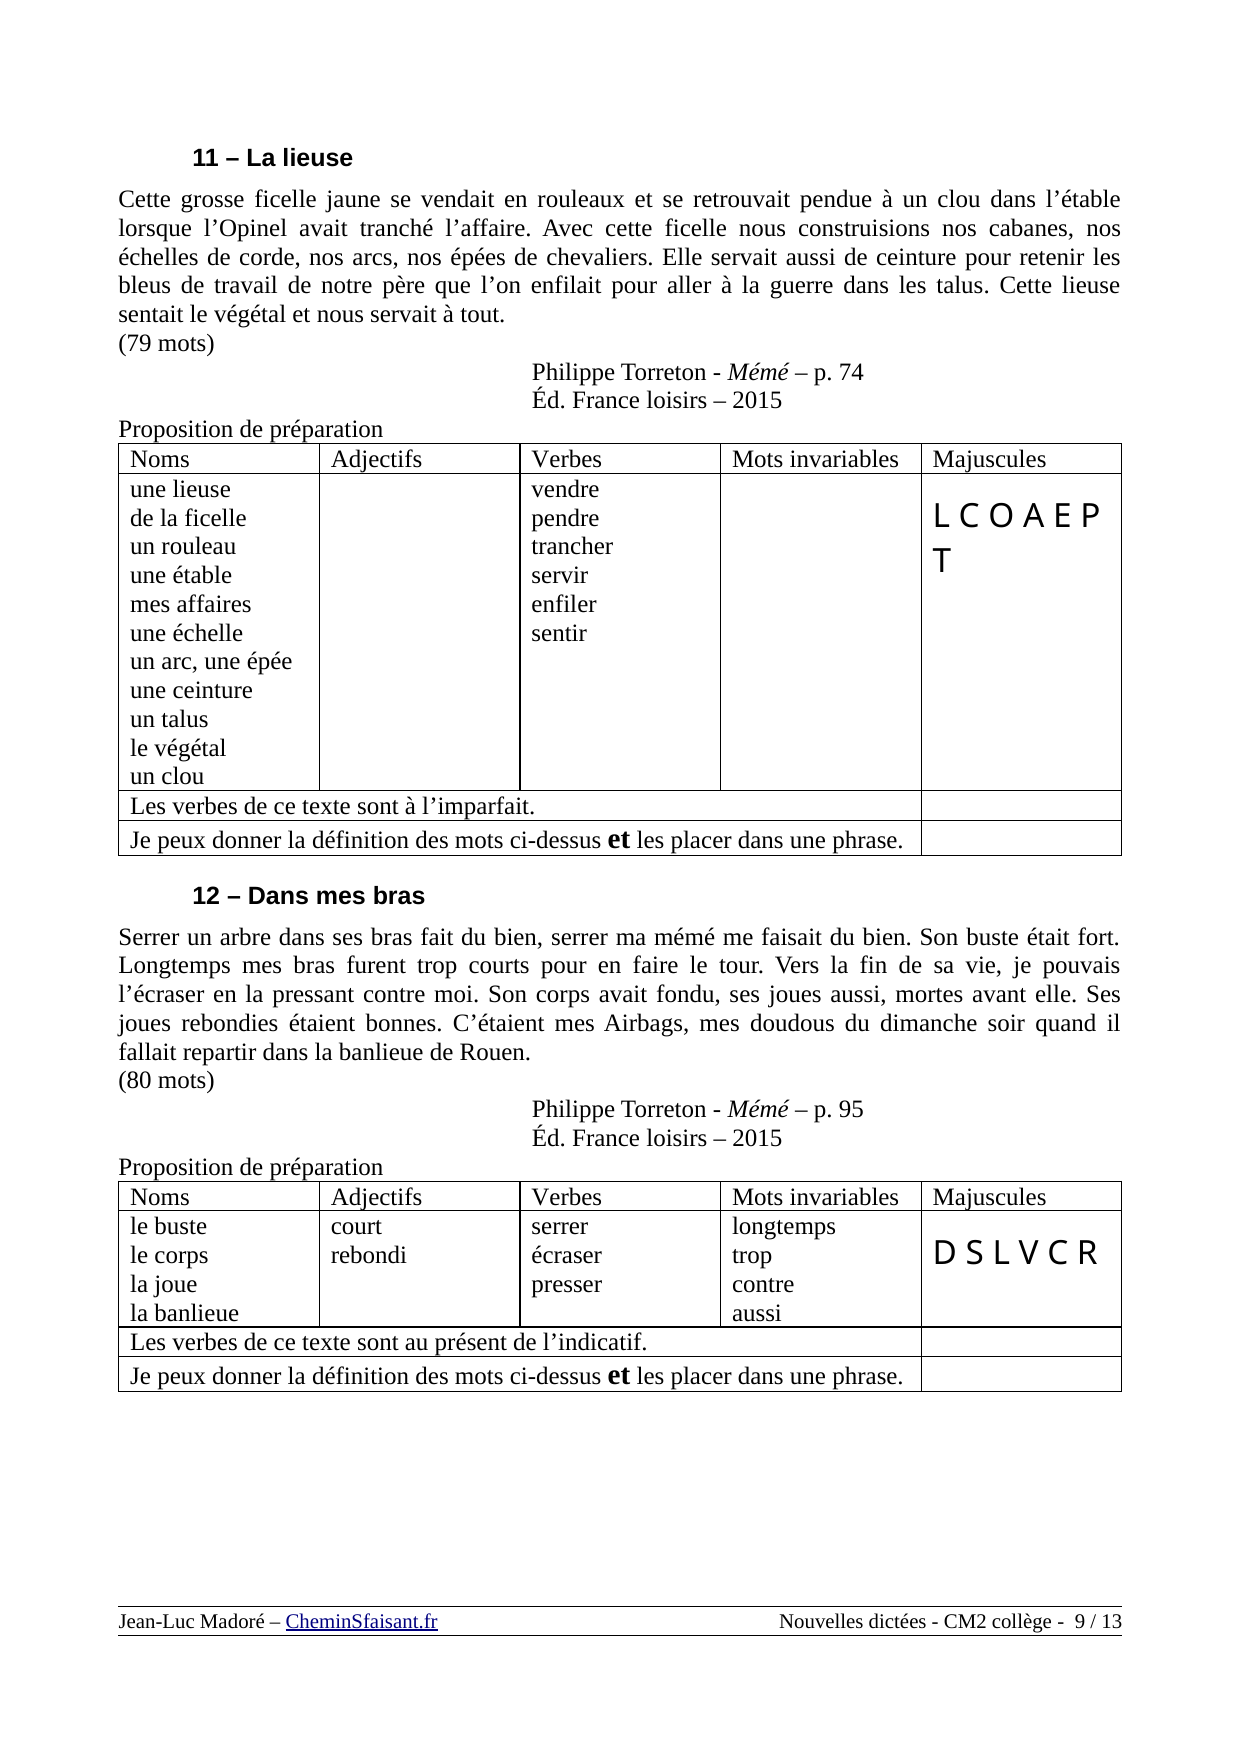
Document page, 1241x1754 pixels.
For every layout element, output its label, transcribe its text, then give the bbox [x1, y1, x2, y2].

table_cell le buste le corps la joue la banlieue [119, 1211, 319, 1326]
table_cell Je peux donner la définition des mots ci-dessus et les placer dans une phrase. [119, 1357, 921, 1391]
table_cell [922, 791, 1121, 820]
table_cell [922, 1328, 1121, 1356]
table_cell longtemps trop contre aussi [721, 1211, 921, 1326]
table_header Noms [119, 444, 319, 473]
table_cell [721, 474, 921, 790]
table_cell [922, 821, 1121, 854]
text Philippe Torreton - Mémé – p. 95 [118, 1094, 1122, 1123]
table_header Verbes [521, 444, 720, 473]
table_header Mots invariables [721, 444, 921, 473]
table_cell vendre pendre trancher servir enfiler sentir [521, 474, 720, 790]
text Proposition de préparation [118, 1152, 1122, 1181]
table_header Adjectifs [320, 444, 519, 473]
table_cell [922, 1357, 1121, 1391]
table_cell [320, 474, 519, 790]
subtitle 11 – La lieuse [118, 143, 1122, 172]
text Philippe Torreton - Mémé – p. 74 [118, 357, 1122, 386]
table_cell L C O A E P T [922, 474, 1121, 790]
text Cette grosse ficelle jaune se vendait en rouleaux et se retrouvait pendue à un clou dans l’étable lorsque l’Opinel avait tranché l’affaire. Avec cette ficelle nous construisions nos cabanes, nos échelles de corde, nos arcs, nos épées de chevaliers. Elle servait aussi de ceinture pour retenir les bleus de travail de notre père que l’on enfilait pour aller à la guerre dans les talus. Cette lieuse sentait le végétal et nous servait à tout. [118, 184, 1122, 328]
text Éd. France loisirs – 2015 [118, 386, 1122, 414]
table_cell D S L V C R [922, 1211, 1121, 1326]
text Serrer un arbre dans ses bras fait du bien, serrer ma mémé me faisait du bien. Son buste était fort. Longtemps mes bras furent trop courts pour en faire le tour. Vers la fin de sa vie, je pouvais l’écraser en la pressant contre moi. Son corps avait fondu, ses joues aussi, mortes avant elle. Ses joues rebondies étaient bonnes. C’étaient mes Airbags, mes doudous du dimanche soir quand il fallait repartir dans la banlieue de Rouen. [118, 922, 1122, 1066]
table_cell Les verbes de ce texte sont au présent de l’indicatif. [119, 1328, 921, 1356]
table_header Majuscules [922, 444, 1121, 473]
table_header Adjectifs [320, 1182, 519, 1210]
table_cell une lieuse de la ficelle un rouleau une étable mes affaires une échelle un arc, une épée une ceinture un talus le végétal un clou [119, 474, 319, 790]
table_cell Les verbes de ce texte sont à l’imparfait. [119, 791, 921, 820]
table_header Noms [119, 1182, 319, 1210]
table_cell Je peux donner la définition des mots ci-dessus et les placer dans une phrase. [119, 821, 921, 854]
table_cell court rebondi [320, 1211, 519, 1326]
table_header Verbes [521, 1182, 720, 1210]
subtitle 12 – Dans mes bras [118, 881, 1122, 909]
table_cell serrer écraser presser [521, 1211, 720, 1326]
text Éd. France loisirs – 2015 [118, 1123, 1122, 1152]
table_header Mots invariables [721, 1182, 921, 1210]
text (80 mots) [118, 1066, 1122, 1094]
text (79 mots) [118, 328, 1122, 357]
text Proposition de préparation [118, 414, 1122, 443]
table_header Majuscules [922, 1182, 1121, 1210]
